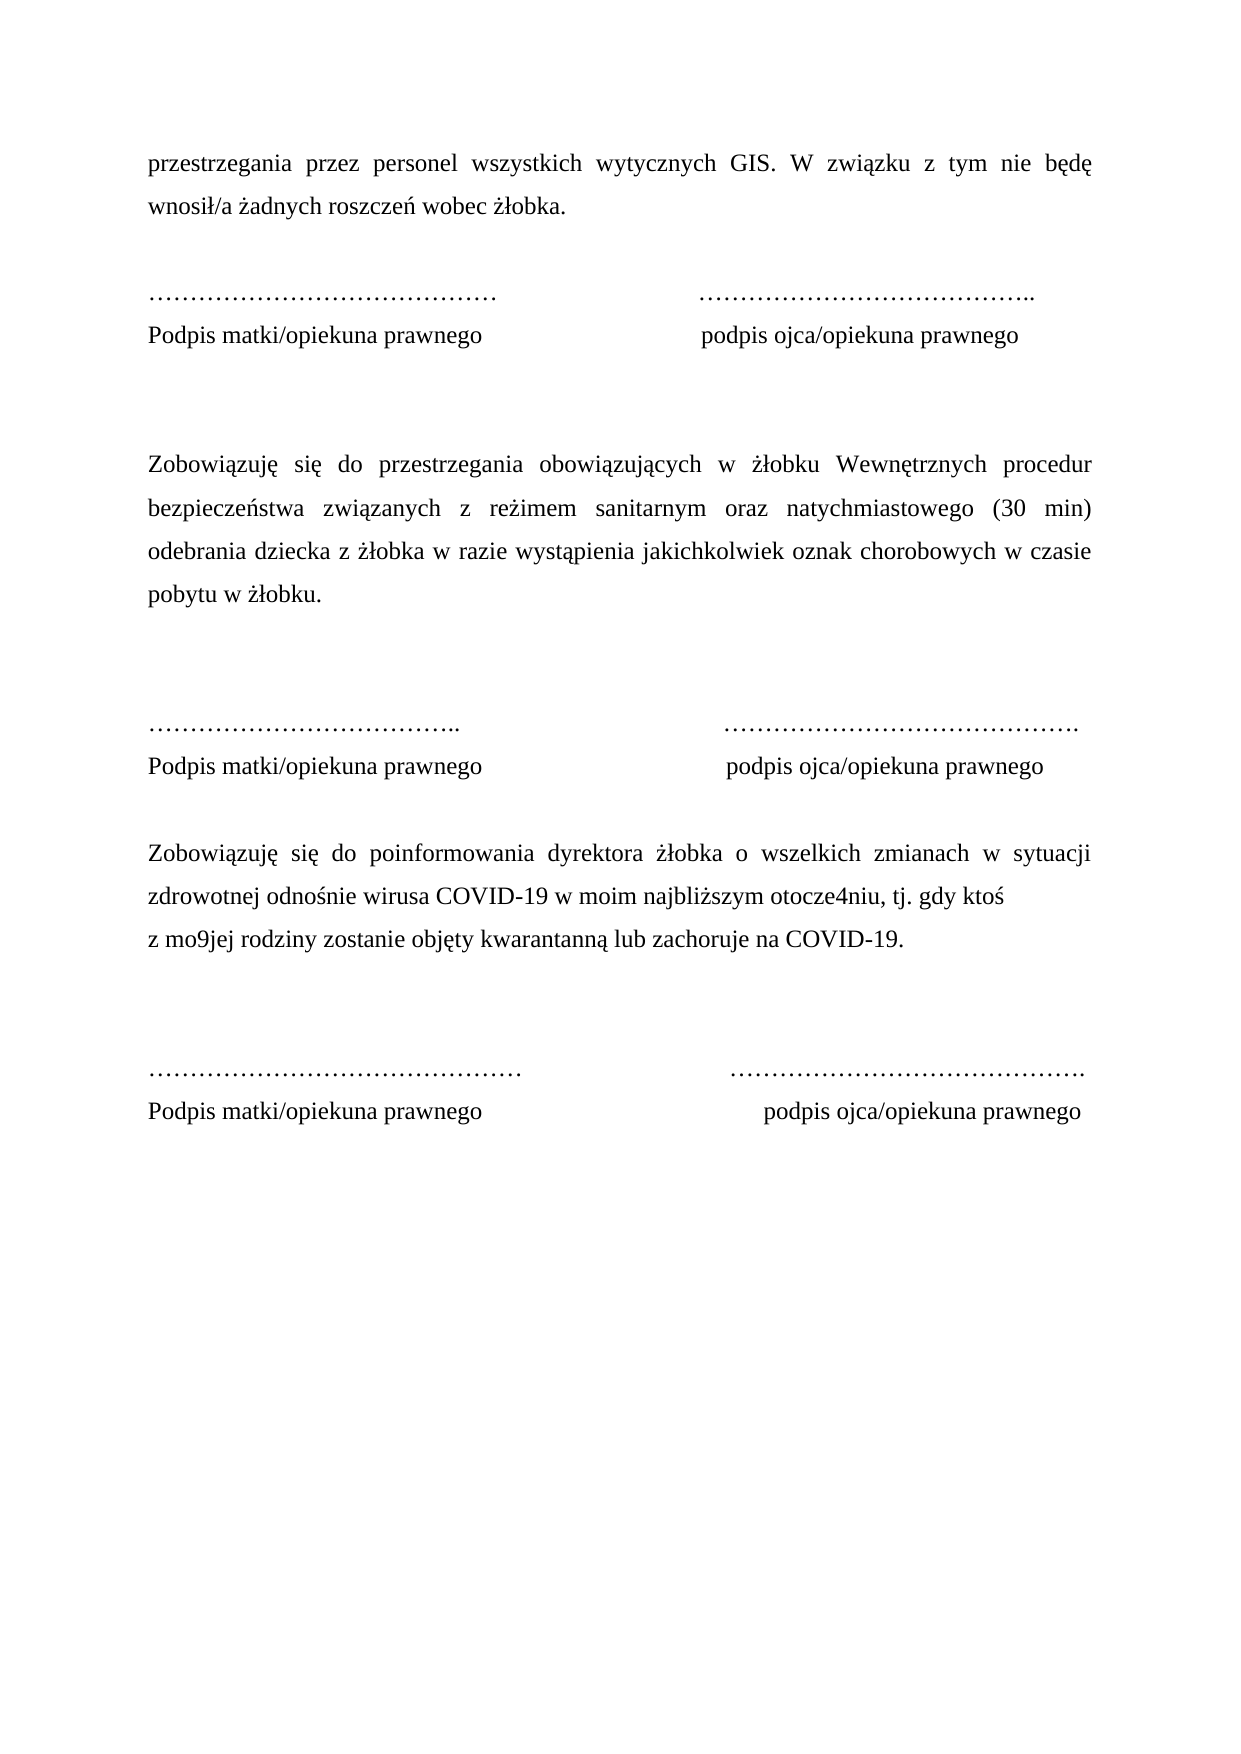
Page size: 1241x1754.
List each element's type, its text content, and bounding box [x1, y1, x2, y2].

text Zobowiązuję się do przestrzegania obowiązujących w żłobku Wewnętrznych procedur bezpieczeństwa związanych z reżimem sanitarnym oraz natychmiastowego (30 min) odebrania dziecka z żłobka w razie wystąpienia jakichkolwiek oznak chorobowych w czasie pobytu w żłobku. [148, 449, 1093, 608]
text Podpis matki/opiekuna prawnego podpis ojca/opiekuna prawnego [148, 751, 1093, 780]
text ……………………………………… ……………………………………. [148, 1053, 1093, 1082]
text ……………………………….. ……………………………………. [148, 708, 1093, 737]
text …………………………………… ………………………………….. [148, 277, 1093, 306]
text Podpis matki/opiekuna prawnego podpis ojca/opiekuna prawnego [148, 1096, 1093, 1125]
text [148, 148, 1093, 219]
text Zobowiązuję się do poinformowania dyrektora żłobka o wszelkich zmianach w sytuacji zdrowotnej odnośnie wirusa COVID-19 w moim najbliższym otocze4niu, tj. gdy ktoś [148, 838, 1093, 909]
text Podpis matki/opiekuna prawnego podpis ojca/opiekuna prawnego [148, 320, 1093, 349]
text z mo9jej rodziny zostanie objęty kwarantanną lub zachoruje na COVID-19. [148, 924, 1093, 953]
